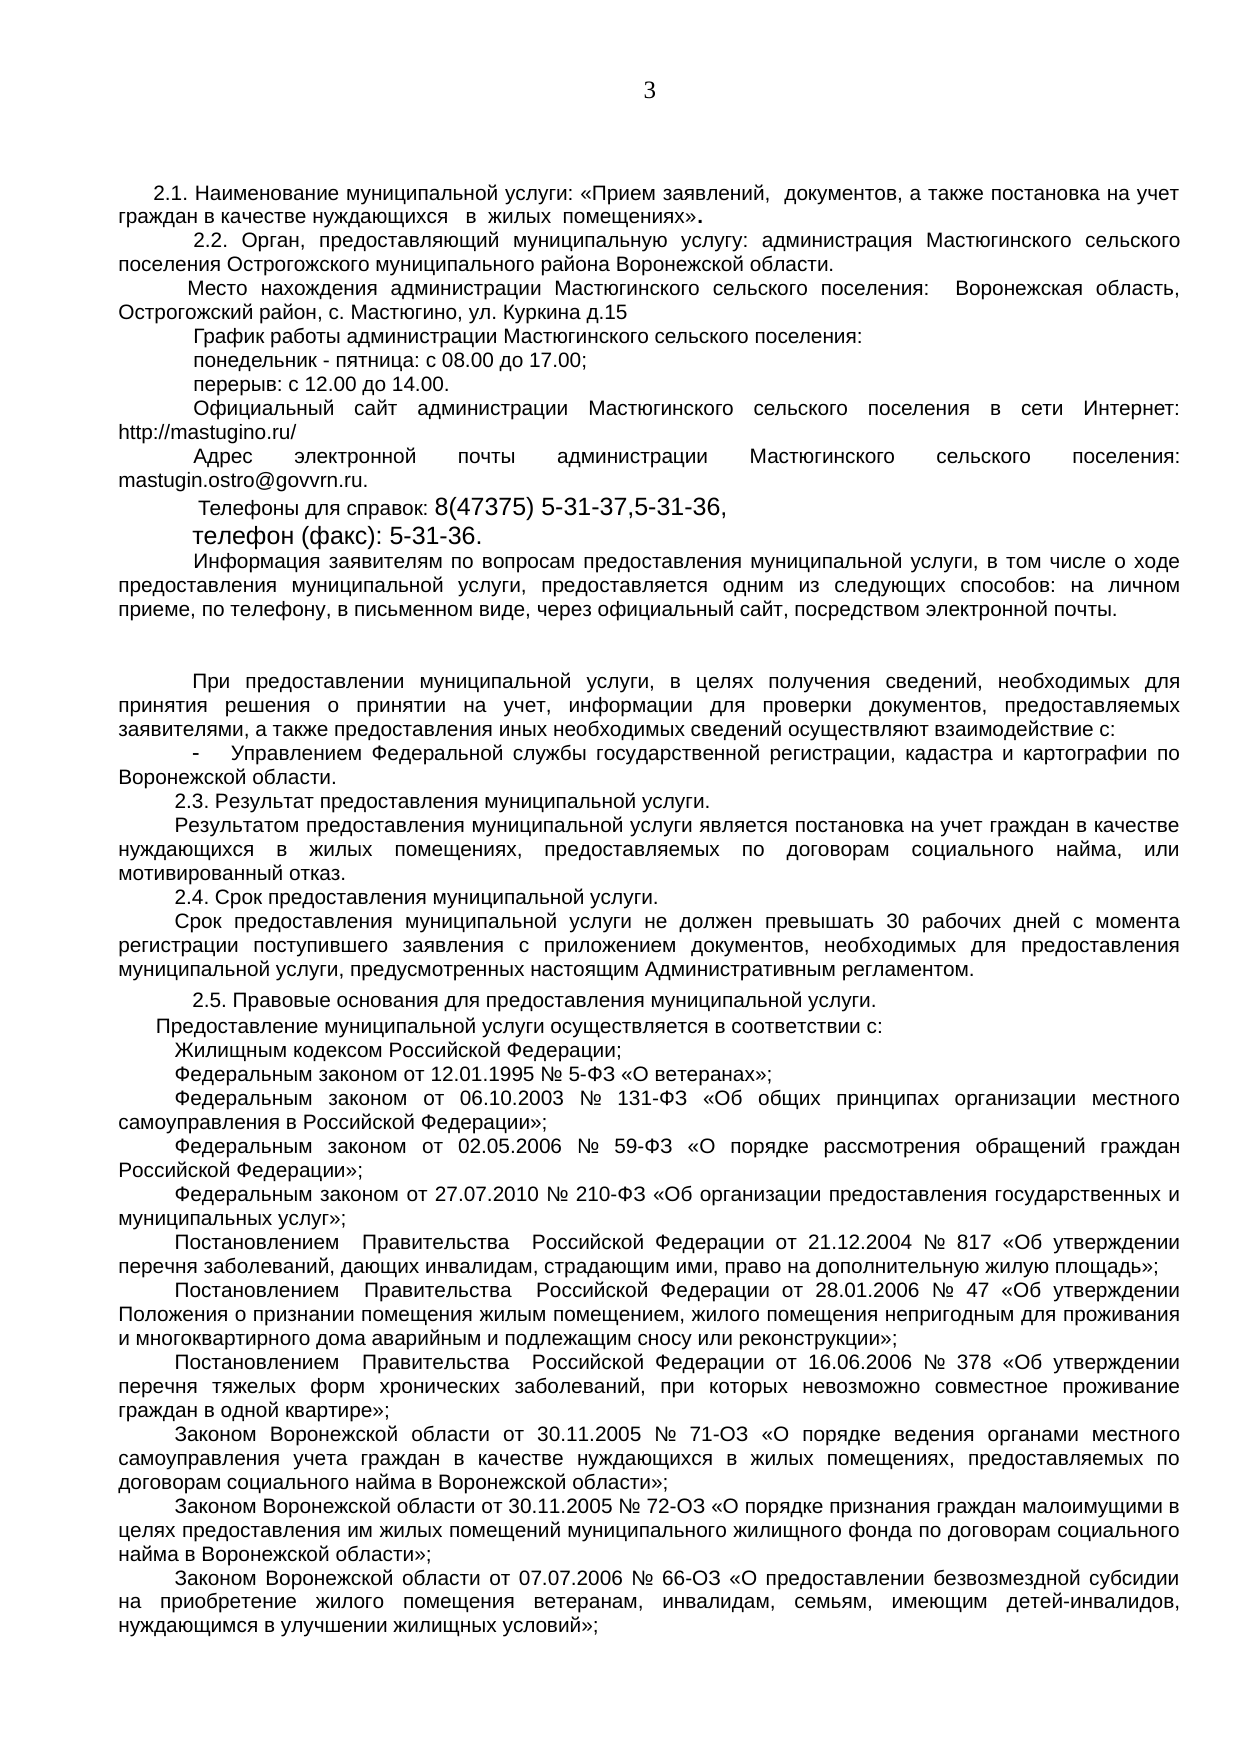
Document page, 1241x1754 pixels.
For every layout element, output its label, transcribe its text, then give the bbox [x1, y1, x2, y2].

text Место нахождения администрации Мастюгинского сельского поселения: Воронежская область, Острогожский район, с. Мастюгино, ул. Куркина д.15 [118, 276, 1181, 324]
text Официальный сайт администрации Мастюгинского сельского поселения в сети Интернет: http://mastugino.ru/ [118, 396, 1181, 444]
text Федеральным законом от 06.10.2003 № 131-ФЗ «Об общих принципах организации местного самоуправления в Российской Федерации»; [118, 1086, 1181, 1134]
text При предоставлении муниципальной услуги, в целях получения сведений, необходимых для принятия решения о принятии на учет, информации для проверки документов, предоставляемых заявителями, а также предоставления иных необходимых сведений осуществляют взаимодействие с: [118, 669, 1181, 741]
text 2.5. Правовые основания для предоставления муниципальной услуги. [118, 981, 1177, 1014]
text Федеральным законом от 02.05.2006 № 59-ФЗ «О порядке рассмотрения обращений граждан Российской Федерации»; [118, 1134, 1181, 1182]
text Федеральным законом от 27.07.2010 № 210-ФЗ «Об организации предоставления государственных и муниципальных услуг»; [118, 1182, 1181, 1230]
text перерыв: с 12.00 до 14.00. [118, 372, 1181, 396]
text Предоставление муниципальной услуги осуществляется в соответствии с: [118, 1014, 1181, 1038]
text Жилищным кодексом Российской Федерации; [118, 1038, 1181, 1062]
text Законом Воронежской области от 30.11.2005 № 72-ОЗ «О порядке признания граждан малоимущими в целях предоставления им жилых помещений муниципального жилищного фонда по договорам социального найма в Воронежской области»; [118, 1493, 1181, 1565]
text Адрес электронной почты администрации Мастюгинского сельского поселения: mastugin.ostro@govvrn.ru. [118, 444, 1181, 492]
text Телефоны для справок: 8(47375) 5-31-37,5-31-36, [118, 492, 1181, 521]
text 2.1. Наименование муниципальной услуги: «Прием заявлений, документов, а также постановка на учет граждан в качестве нуждающихся в жилых помещениях». [118, 180, 1181, 228]
text Срок предоставления муниципальной услуги не должен превышать 30 рабочих дней с момента регистрации поступившего заявления с приложением документов, необходимых для предоставления муниципальной услуги, предусмотренных настоящим Административным регламентом. [118, 909, 1181, 981]
text телефон (факс): 5-31-36. [118, 521, 1181, 549]
text 2.3. Результат предоставления муниципальной услуги. [118, 789, 1181, 813]
text Законом Воронежской области от 07.07.2006 № 66-ОЗ «О предоставлении безвозмездной субсидии на приобретение жилого помещения ветеранам, инвалидам, семьям, имеющим детей-инвалидов, нуждающимся в улучшении жилищных условий»; [118, 1565, 1181, 1637]
text Законом Воронежской области от 30.11.2005 № 71-ОЗ «О порядке ведения органами местного самоуправления учета граждан в качестве нуждающихся в жилых помещениях, предоставляемых по договорам социального найма в Воронежской области»; [118, 1422, 1181, 1493]
text 2.2. Орган, предоставляющий муниципальную услугу: администрация Мастюгинского сельского поселения Острогожского муниципального района Воронежской области. [118, 228, 1181, 276]
text Постановлением Правительства Российской Федерации от 21.12.2004 № 817 «Об утверждении перечня заболеваний, дающих инвалидам, страдающим ими, право на дополнительную жилую площадь»; [118, 1230, 1181, 1278]
list Управлением Федеральной службы государственной регистрации, кадастра и картографии по Воронежской области. [118, 741, 1181, 789]
text 2.4. Срок предоставления муниципальной услуги. [118, 885, 1181, 909]
text Информация заявителям по вопросам предоставления муниципальной услуги, в том числе о ходе предоставления муниципальной услуги, предоставляется одним из следующих способов: на личном приеме, по телефону, в письменном виде, через официальный сайт, посредством электронной почты. [118, 549, 1181, 621]
text понедельник - пятница: с 08.00 до 17.00; [118, 348, 1181, 372]
text График работы администрации Мастюгинского сельского поселения: [118, 324, 1181, 348]
text Постановлением Правительства Российской Федерации от 28.01.2006 № 47 «Об утверждении Положения о признании помещения жилым помещением, жилого помещения непригодным для проживания и многоквартирного дома аварийным и подлежащим сносу или реконструкции»; [118, 1278, 1181, 1350]
text Постановлением Правительства Российской Федерации от 16.06.2006 № 378 «Об утверждении перечня тяжелых форм хронических заболеваний, при которых невозможно совместное проживание граждан в одной квартире»; [118, 1350, 1181, 1422]
text Результатом предоставления муниципальной услуги является постановка на учет граждан в качестве нуждающихся в жилых помещениях, предоставляемых по договорам социального найма, или мотивированный отказ. [118, 813, 1181, 885]
text Федеральным законом от 12.01.1995 № 5-ФЗ «О ветеранах»; [118, 1062, 1181, 1086]
